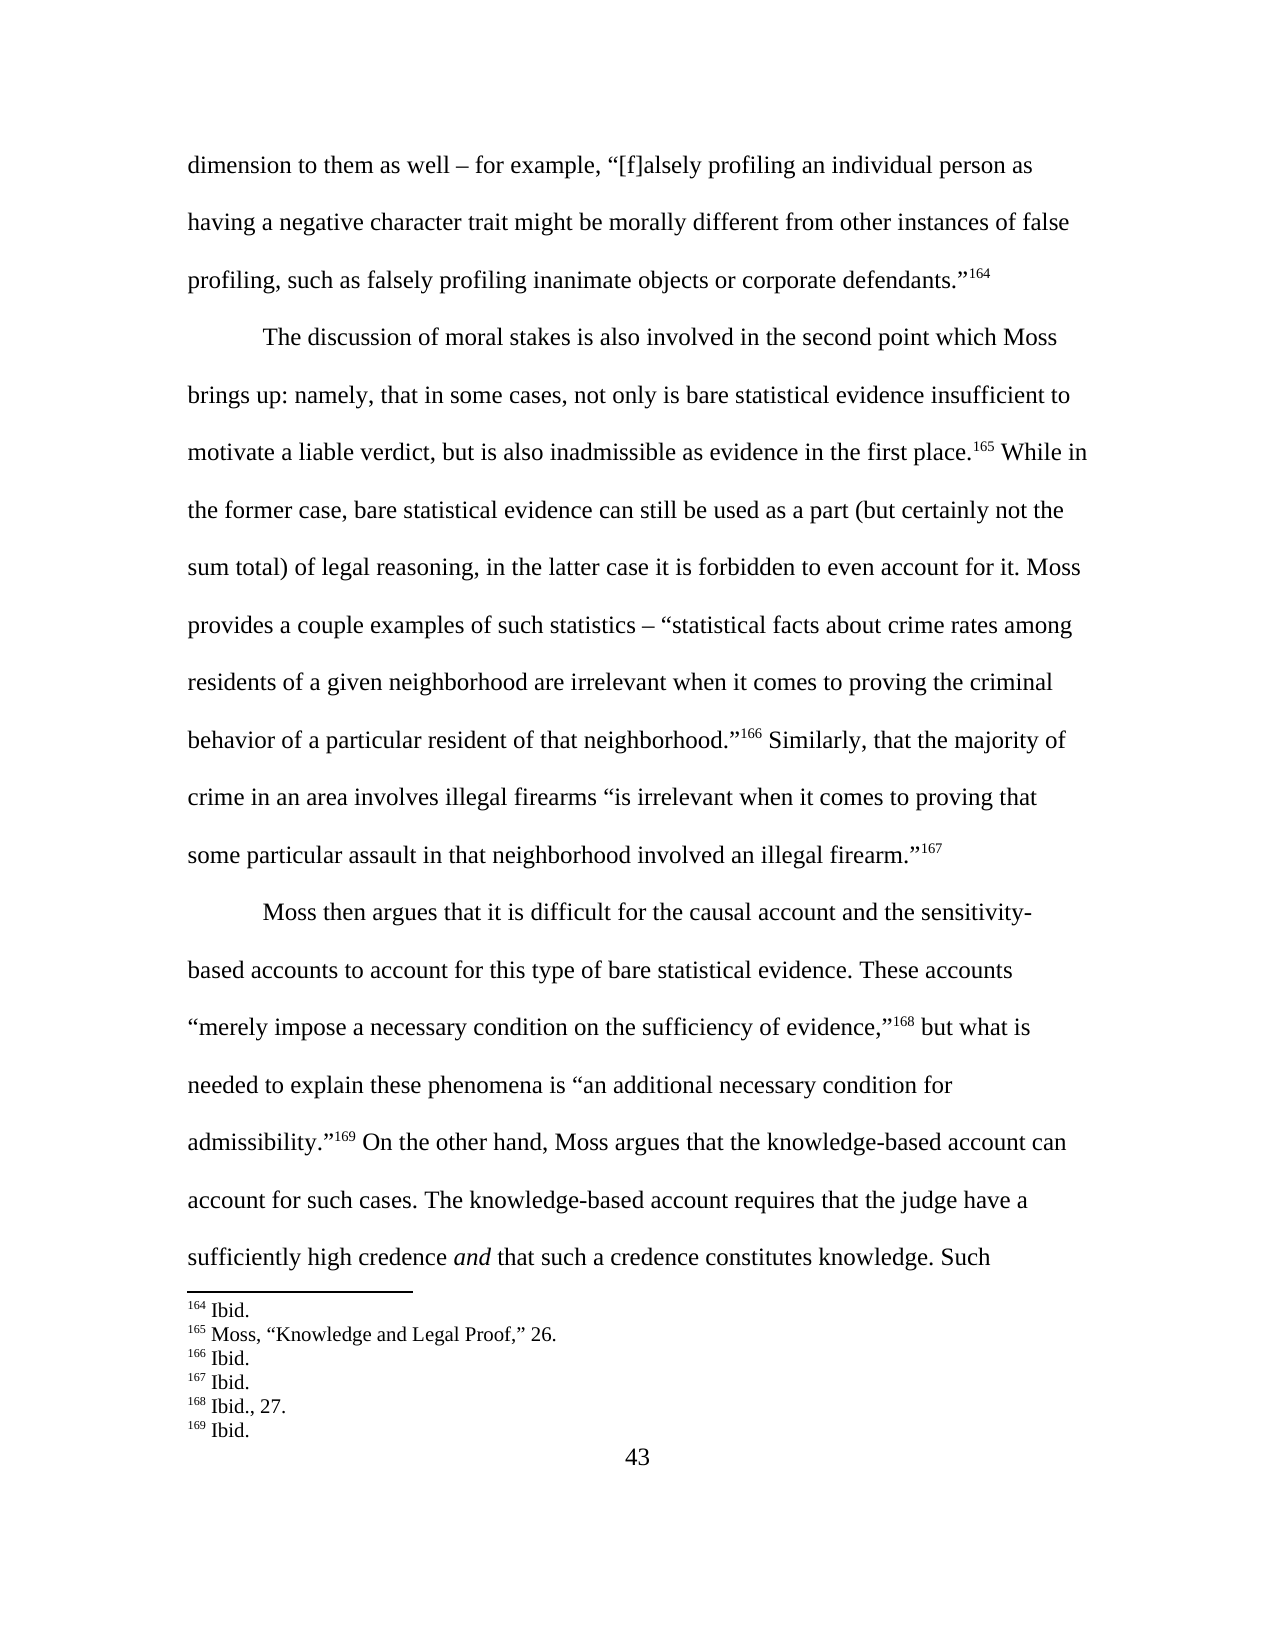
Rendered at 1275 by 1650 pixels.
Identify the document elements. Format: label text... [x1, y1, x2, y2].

text The discussion of moral stakes is also involved in the second point which Moss brings up: namely, that in some cases, not only is bare statistical evidence insufficient to motivate a liable verdict, but is also inadmissible as evidence in the first place. While in the former case, bare statistical evidence can still be used as a part (but certainly not the sum total) of legal reasoning, in the latter case it is forbidden to even account for it. Moss provides a couple examples of such statistics – “statistical facts about crime rates among residents of a given neighborhood are irrelevant when it comes to proving the criminal behavior of a particular resident of that neighborhood.” Similarly, that the majority of crime in an area involves illegal firearms “is irrelevant when it comes to proving that some particular assault in that neighborhood involved an illegal firearm.” [187, 322, 1087, 869]
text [187, 150, 1087, 294]
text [187, 897, 1087, 1271]
